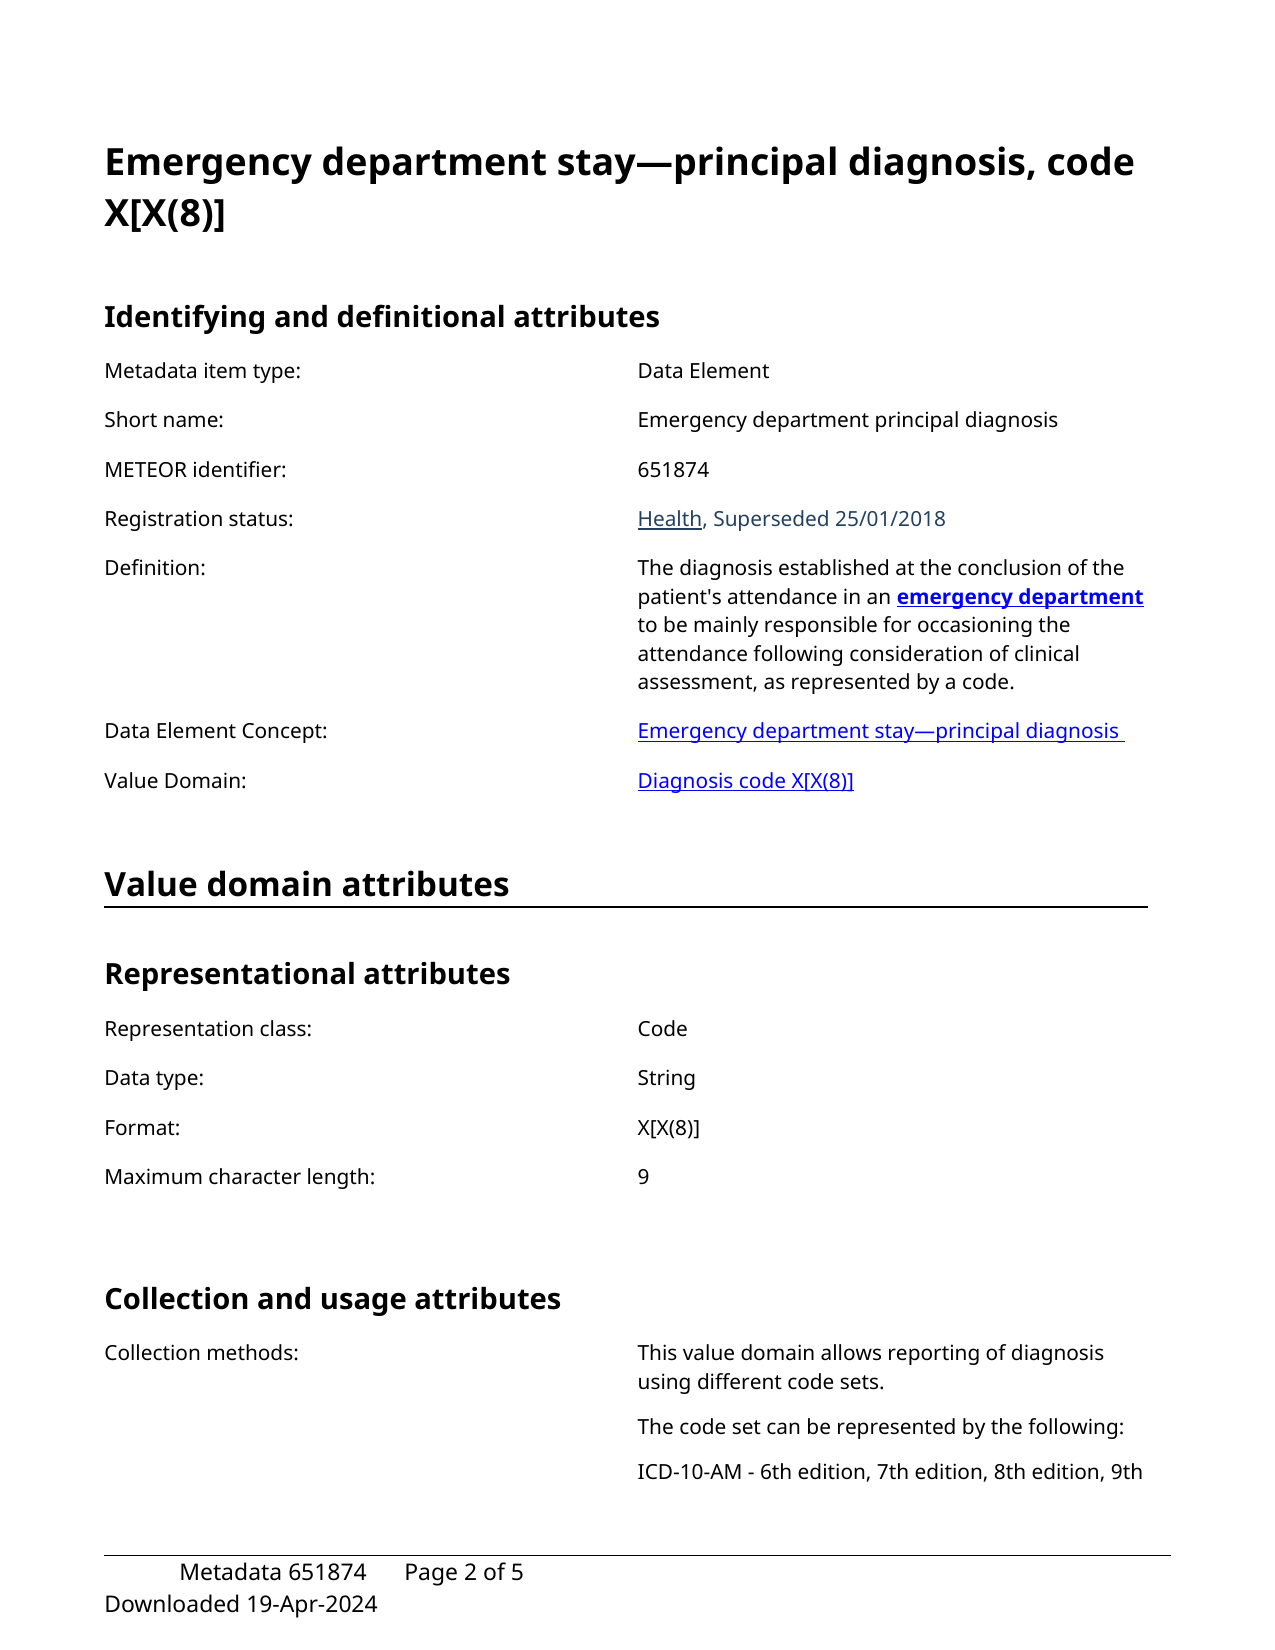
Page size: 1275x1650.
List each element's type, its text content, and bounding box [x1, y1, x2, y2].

table_cell Code [626, 1004, 1159, 1053]
table_cell 651874 [626, 445, 1159, 494]
table_cell Emergency department stay—principal diagnosis [626, 706, 1159, 755]
table_cell Data Element Concept: [93, 706, 626, 755]
table_cell Registration status: [93, 494, 626, 543]
table_cell Data Element [626, 346, 1159, 395]
table_cell Data type: [93, 1053, 626, 1102]
table_cell Diagnosis code X[X(8)] [626, 755, 1159, 804]
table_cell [626, 1328, 1159, 1496]
table_cell Short name: [93, 395, 626, 444]
table_cell Maximum character length: [93, 1152, 626, 1201]
table_cell String [626, 1053, 1159, 1102]
table_cell Definition: [93, 543, 626, 706]
table_cell The diagnosis established at the conclusion of the patient's attendance in an emergency department to be mainly responsible for occasioning the attendance following consideration of clinical assessment, as represented by a code. [626, 543, 1159, 706]
table_cell Emergency department principal diagnosis [626, 395, 1159, 444]
table_cell Metadata item type: [93, 346, 626, 395]
table_cell Health, Superseded 25/01/2018 [626, 494, 1159, 543]
table_header Value domain attributes [93, 836, 1159, 908]
table_cell METEOR identifier: [93, 445, 626, 494]
table_cell Format: [93, 1102, 626, 1152]
table_cell Representation class: [93, 1004, 626, 1053]
table_cell Collection methods: [93, 1328, 626, 1496]
table_cell 9 [626, 1152, 1159, 1201]
table_cell Value Domain: [93, 755, 626, 804]
table_header Identifying and definitional attributes [93, 250, 1159, 346]
subtitle Emergency department stay—principal diagnosis, code X[X(8)] [104, 135, 1171, 237]
table_cell X[X(8)] [626, 1102, 1159, 1152]
table_header Collection and usage attributes [93, 1232, 1159, 1328]
table_cell Representational attributes [93, 908, 1159, 1004]
